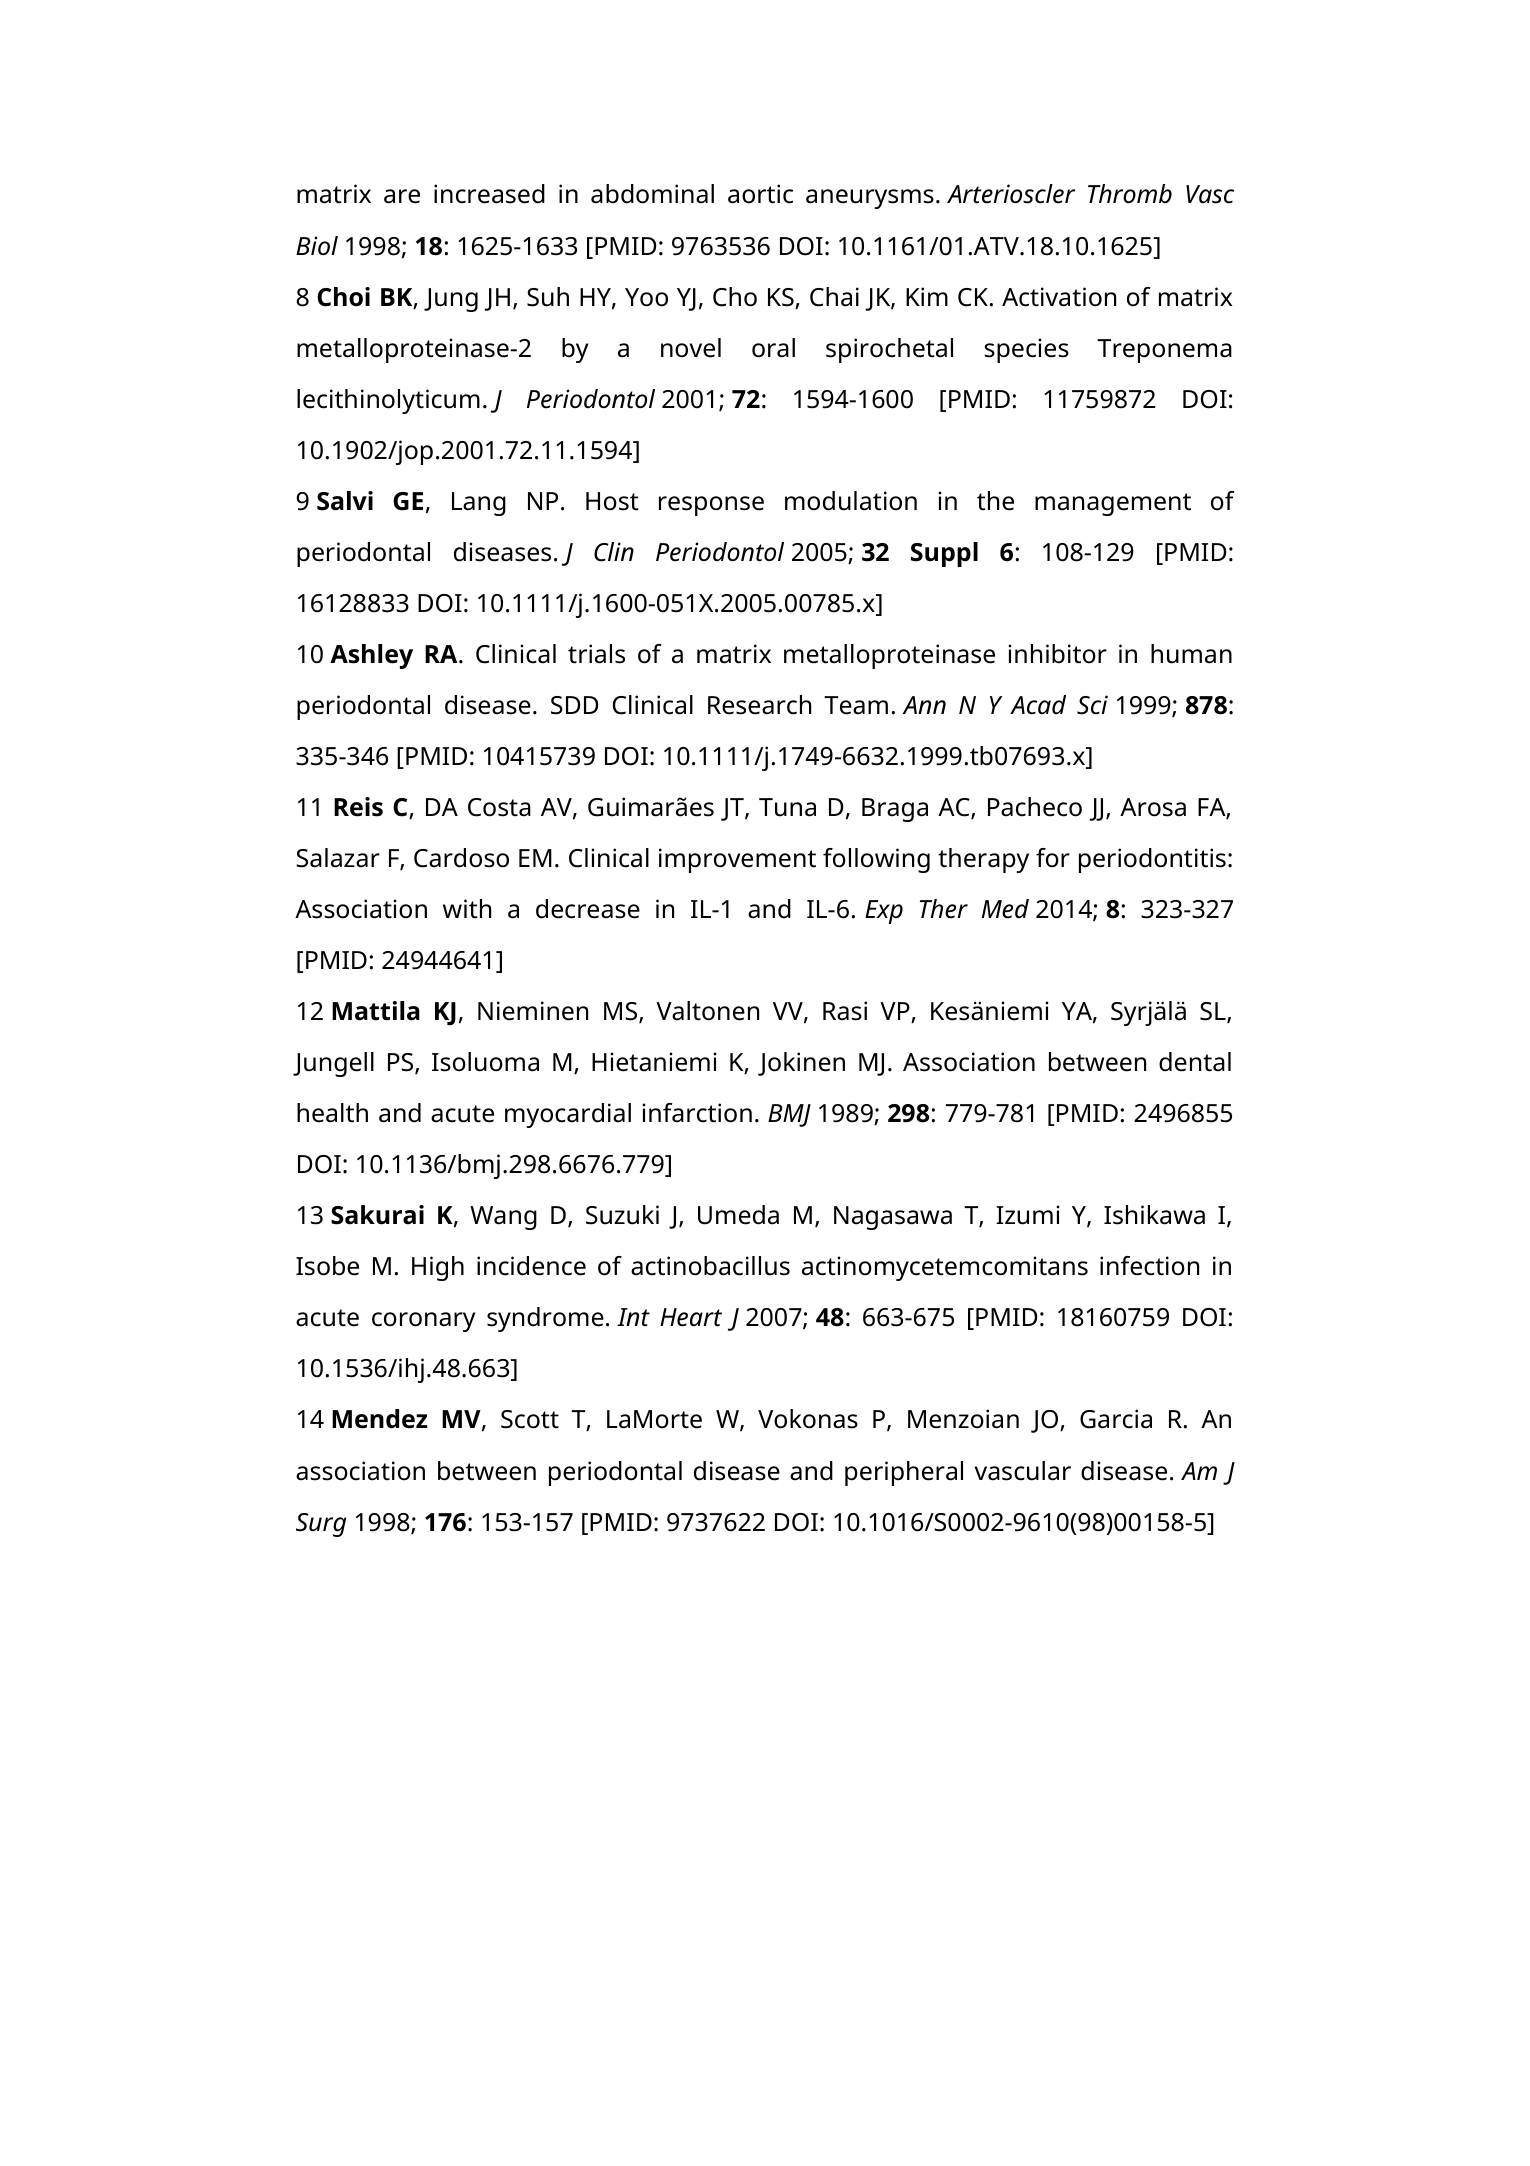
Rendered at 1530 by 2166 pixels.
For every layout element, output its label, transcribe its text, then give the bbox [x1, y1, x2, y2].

text 13 Sakurai K, Wang D, Suzuki J, Umeda M, Nagasawa T, Izumi Y, Ishikawa I, Isobe M. High incidence of actinobacillus actinomycetemcomitans infection in acute coronary syndrome. Int Heart J 2007; 48: 663-675 [PMID: 18160759 DOI: 10.1536/ihj.48.663] [295, 1198, 1234, 1385]
text 8 Choi BK, Jung JH, Suh HY, Yoo YJ, Cho KS, Chai JK, Kim CK. Activation of matrix metalloproteinase-2 by a novel oral spirochetal species Treponema lecithinolyticum. J Periodontol 2001; 72: 1594-1600 [PMID: 11759872 DOI: 10.1902/jop.2001.72.11.1594] [295, 279, 1234, 466]
text 11 Reis C, DA Costa AV, Guimarães JT, Tuna D, Braga AC, Pacheco JJ, Arosa FA, Salazar F, Cardoso EM. Clinical improvement following therapy for periodontitis: Association with a decrease in IL-1 and IL-6. Exp Ther Med 2014; 8: 323-327 [PMID: 24944641] [295, 790, 1234, 977]
text 14 Mendez MV, Scott T, LaMorte W, Vokonas P, Menzoian JO, Garcia R. An association between periodontal disease and peripheral vascular disease. Am J Surg 1998; 176: 153-157 [PMID: 9737622 DOI: 10.1016/S0002-9610(98)00158-5] [295, 1402, 1234, 1538]
text 10 Ashley RA. Clinical trials of a matrix metalloproteinase inhibitor in human periodontal disease. SDD Clinical Research Team. Ann N Y Acad Sci 1999; 878: 335-346 [PMID: 10415739 DOI: 10.1111/j.1749-6632.1999.tb07693.x] [295, 637, 1234, 773]
text 9 Salvi GE, Lang NP. Host response modulation in the management of periodontal diseases. J Clin Periodontol 2005; 32 Suppl 6: 108-129 [PMID: 16128833 DOI: 10.1111/j.1600-051X.2005.00785.x] [295, 483, 1234, 619]
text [295, 177, 1234, 262]
text 12 Mattila KJ, Nieminen MS, Valtonen VV, Rasi VP, Kesäniemi YA, Syrjälä SL, Jungell PS, Isoluoma M, Hietaniemi K, Jokinen MJ. Association between dental health and acute myocardial infarction. BMJ 1989; 298: 779-781 [PMID: 2496855 DOI: 10.1136/bmj.298.6676.779] [295, 994, 1234, 1181]
